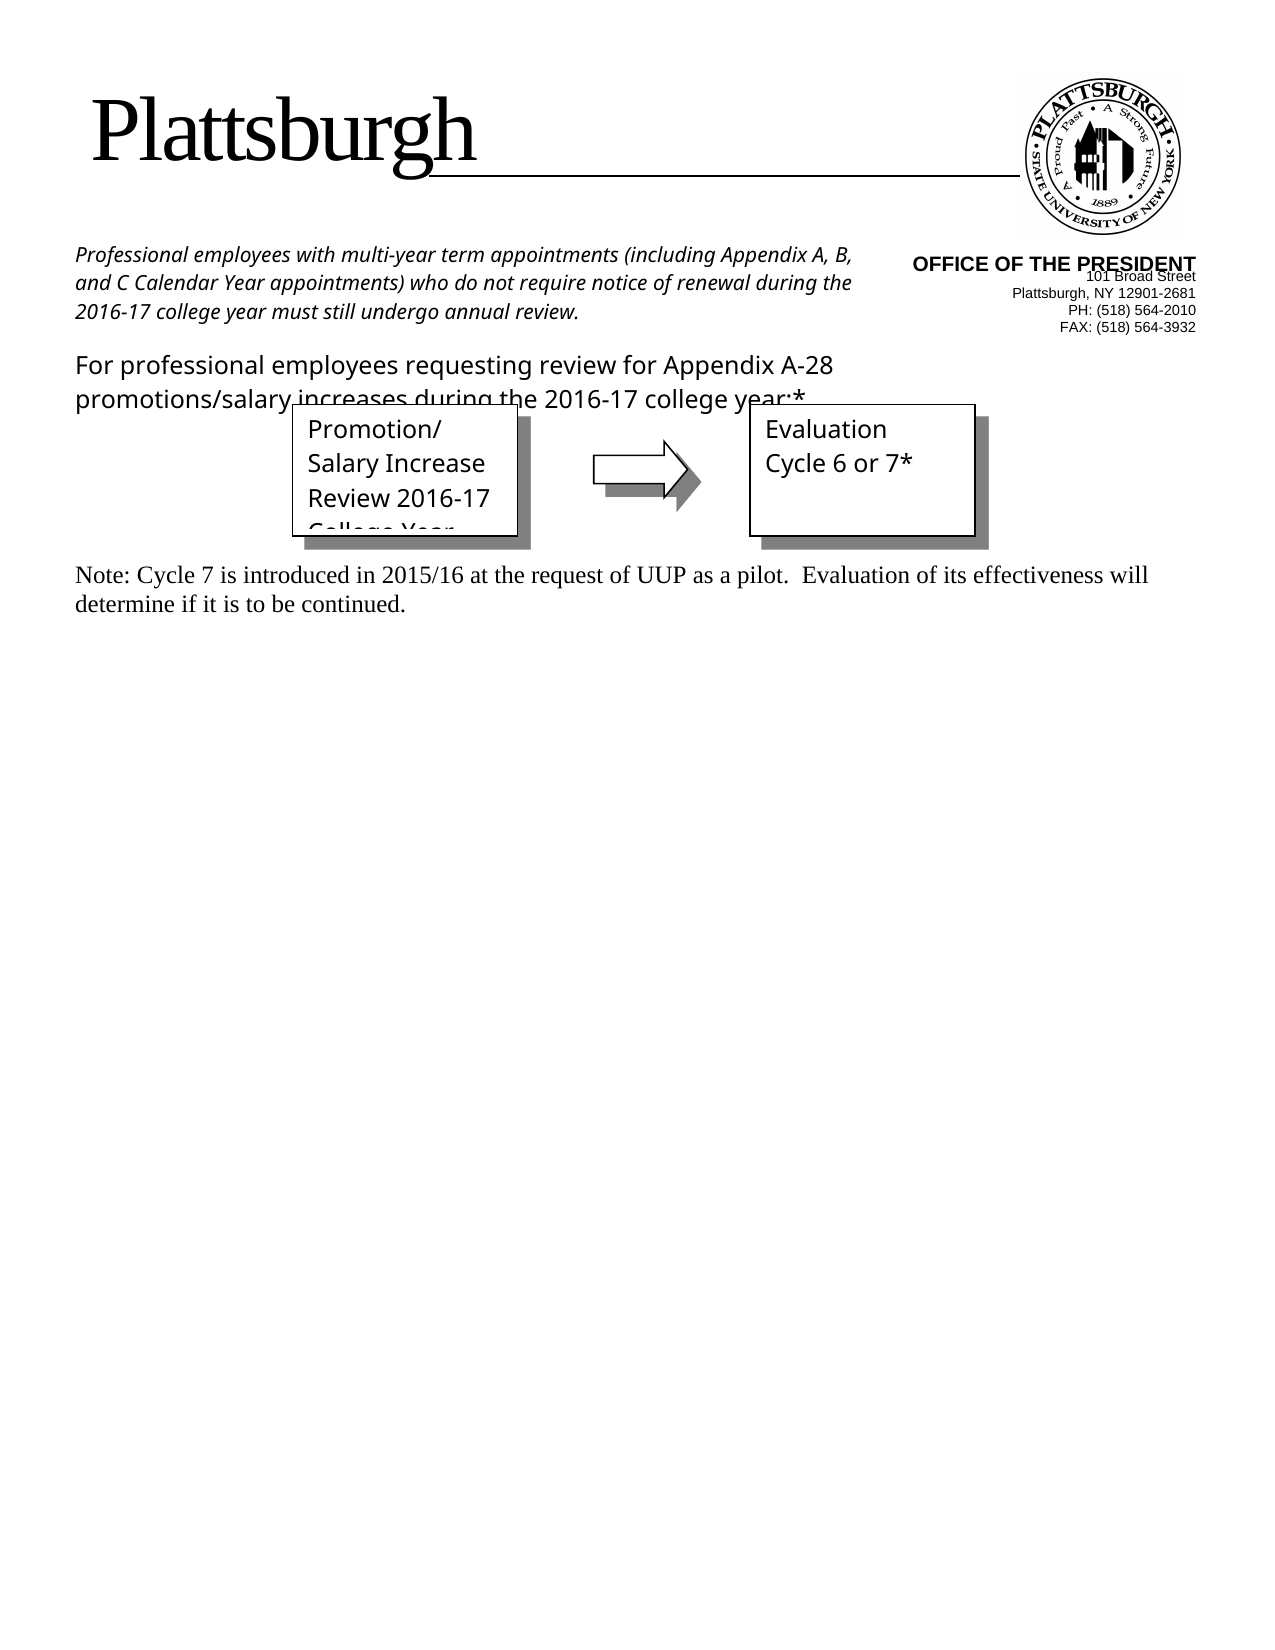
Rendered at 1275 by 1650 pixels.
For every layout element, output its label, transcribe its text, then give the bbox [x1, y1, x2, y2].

text Note: Cycle 7 is introduced in 2015/16 at the request of UUP as a pilot. Evaluation of its effectiveness will determine if it is to be continued. [75, 560, 1200, 617]
text For professional employees requesting review for Appendix A-28 promotions/salary increases during the 2016-17 college year:* [75, 348, 1200, 416]
picture [1020, 72, 1186, 104]
text Professional employees with multi-year term appointments (including Appendix A, B, and C Calendar Year appointments) who do not require notice of renewal during the 2016-17 college year must still undergo annual review. [75, 104, 1200, 325]
